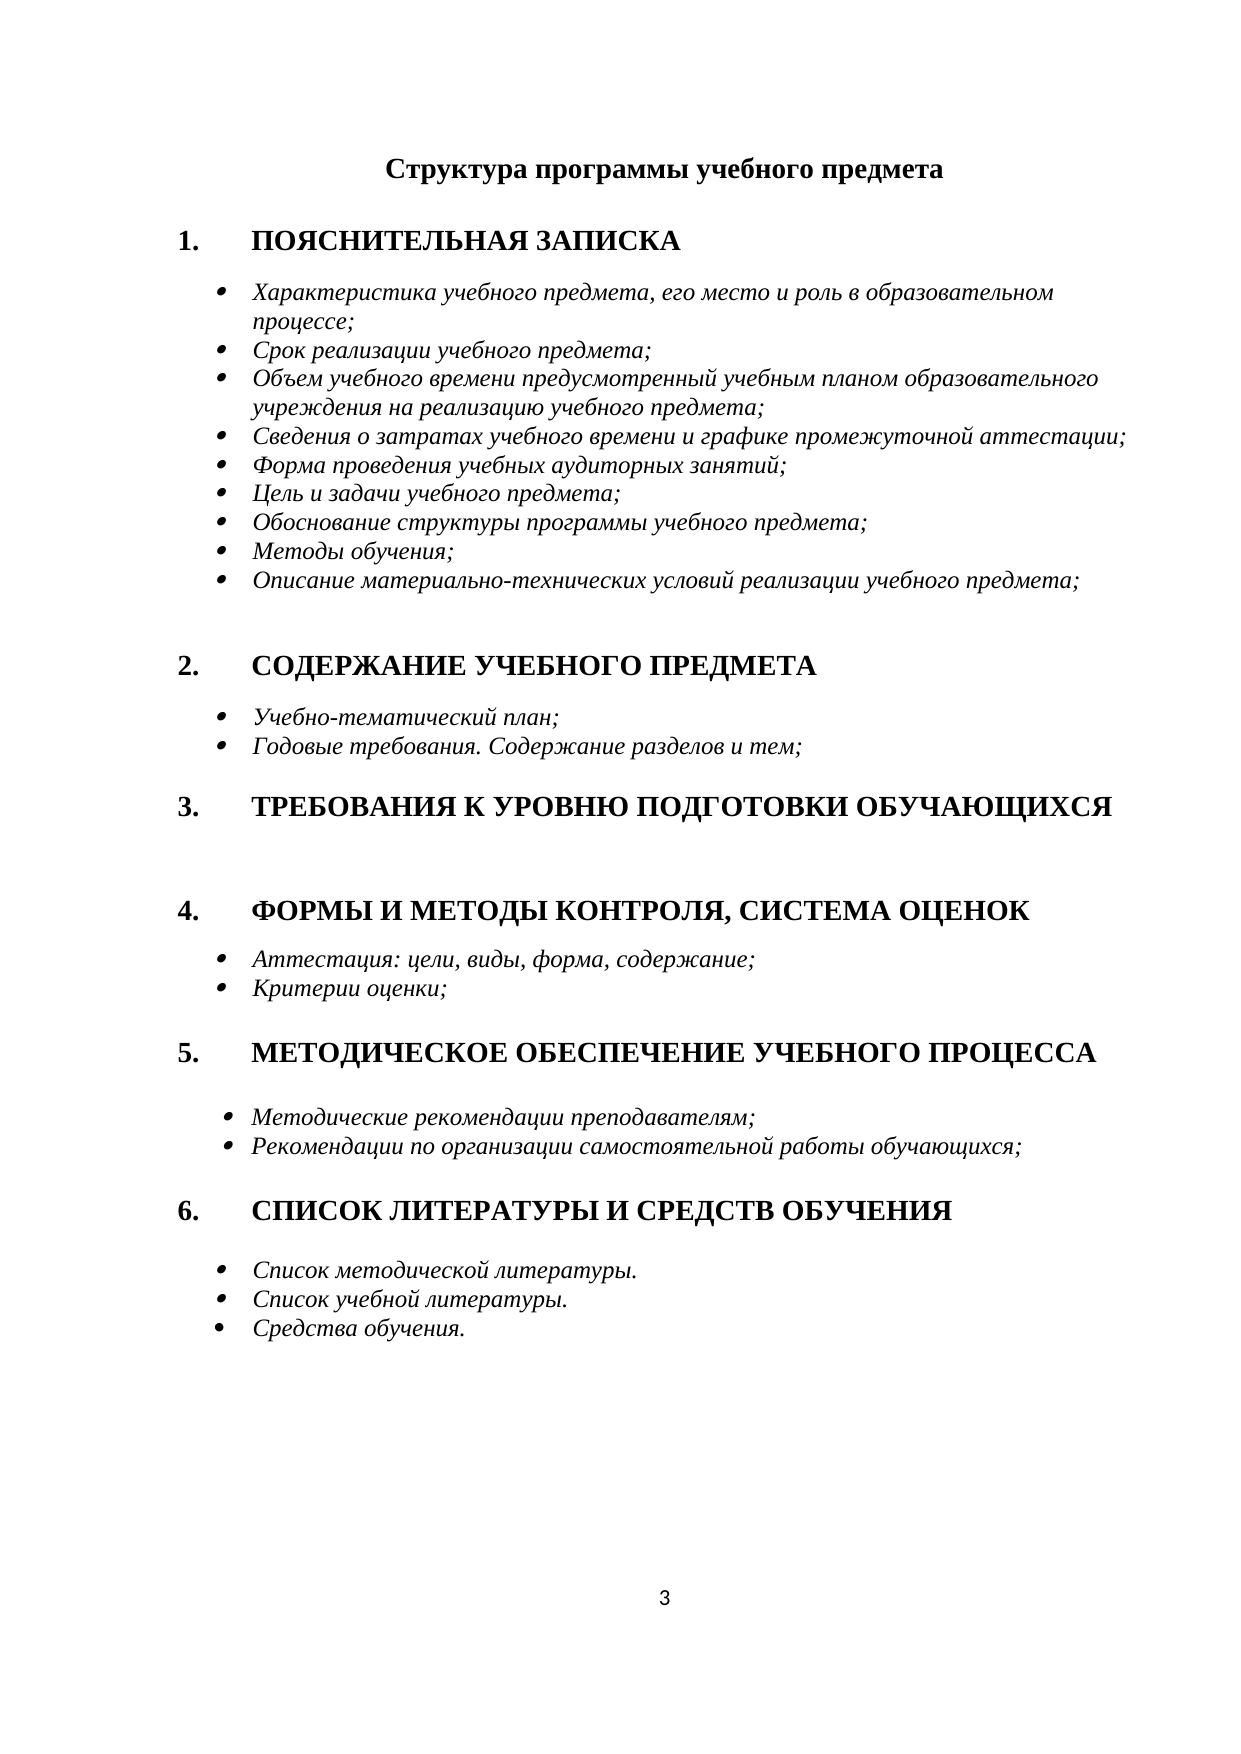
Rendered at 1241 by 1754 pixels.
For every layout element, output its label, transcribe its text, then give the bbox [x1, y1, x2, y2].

list Критерии оценки; [215, 973, 1152, 1001]
list Объем учебного времени предусмотренный учебным планом образовательного учреждения на реализацию учебного предмета; [215, 363, 1152, 421]
list Список учебной литературы. [215, 1284, 1152, 1313]
list Описание материально-технических условий реализации учебного предмета; [215, 565, 1152, 593]
text 6. Список литературы и средств обучения [177, 1193, 1152, 1227]
list Рекомендации по организации самостоятельной работы обучающихся; [222, 1131, 1152, 1159]
text 1. Пояснительная записка [177, 223, 1152, 256]
list Аттестация: цели, виды, форма, содержание; [215, 944, 1152, 973]
list Цель и задачи учебного предмета; [215, 478, 1152, 507]
list Методические рекомендации преподавателям; [222, 1102, 1152, 1131]
text 4. Формы и методы контроля, система оценок [177, 893, 1152, 927]
text 2. Содержание учебного предмета [177, 648, 1152, 681]
list Средства обучения. [215, 1313, 1152, 1342]
list Список методической литературы. [215, 1255, 1152, 1284]
list Годовые требования. Содержание разделов и тем; [215, 731, 1152, 760]
text 5. Методическое обеспечение учебного процесса [177, 1035, 1152, 1068]
list Обоснование структуры программы учебного предмета; [215, 507, 1152, 536]
list Сведения о затратах учебного времени и графике промежуточной аттестации; [215, 421, 1152, 450]
list Форма проведения учебных аудиторных занятий; [215, 450, 1152, 478]
list Учебно-тематический план; [215, 702, 1152, 731]
list Срок реализации учебного предмета; [215, 335, 1152, 363]
text Структура программы учебного предмета [177, 152, 1152, 185]
list Методы обучения; [215, 536, 1152, 565]
text 3. Требования к уровню подготовки обучающихся [177, 789, 1152, 822]
list Характеристика учебного предмета, его место и роль в образовательном процессе; [215, 277, 1152, 335]
